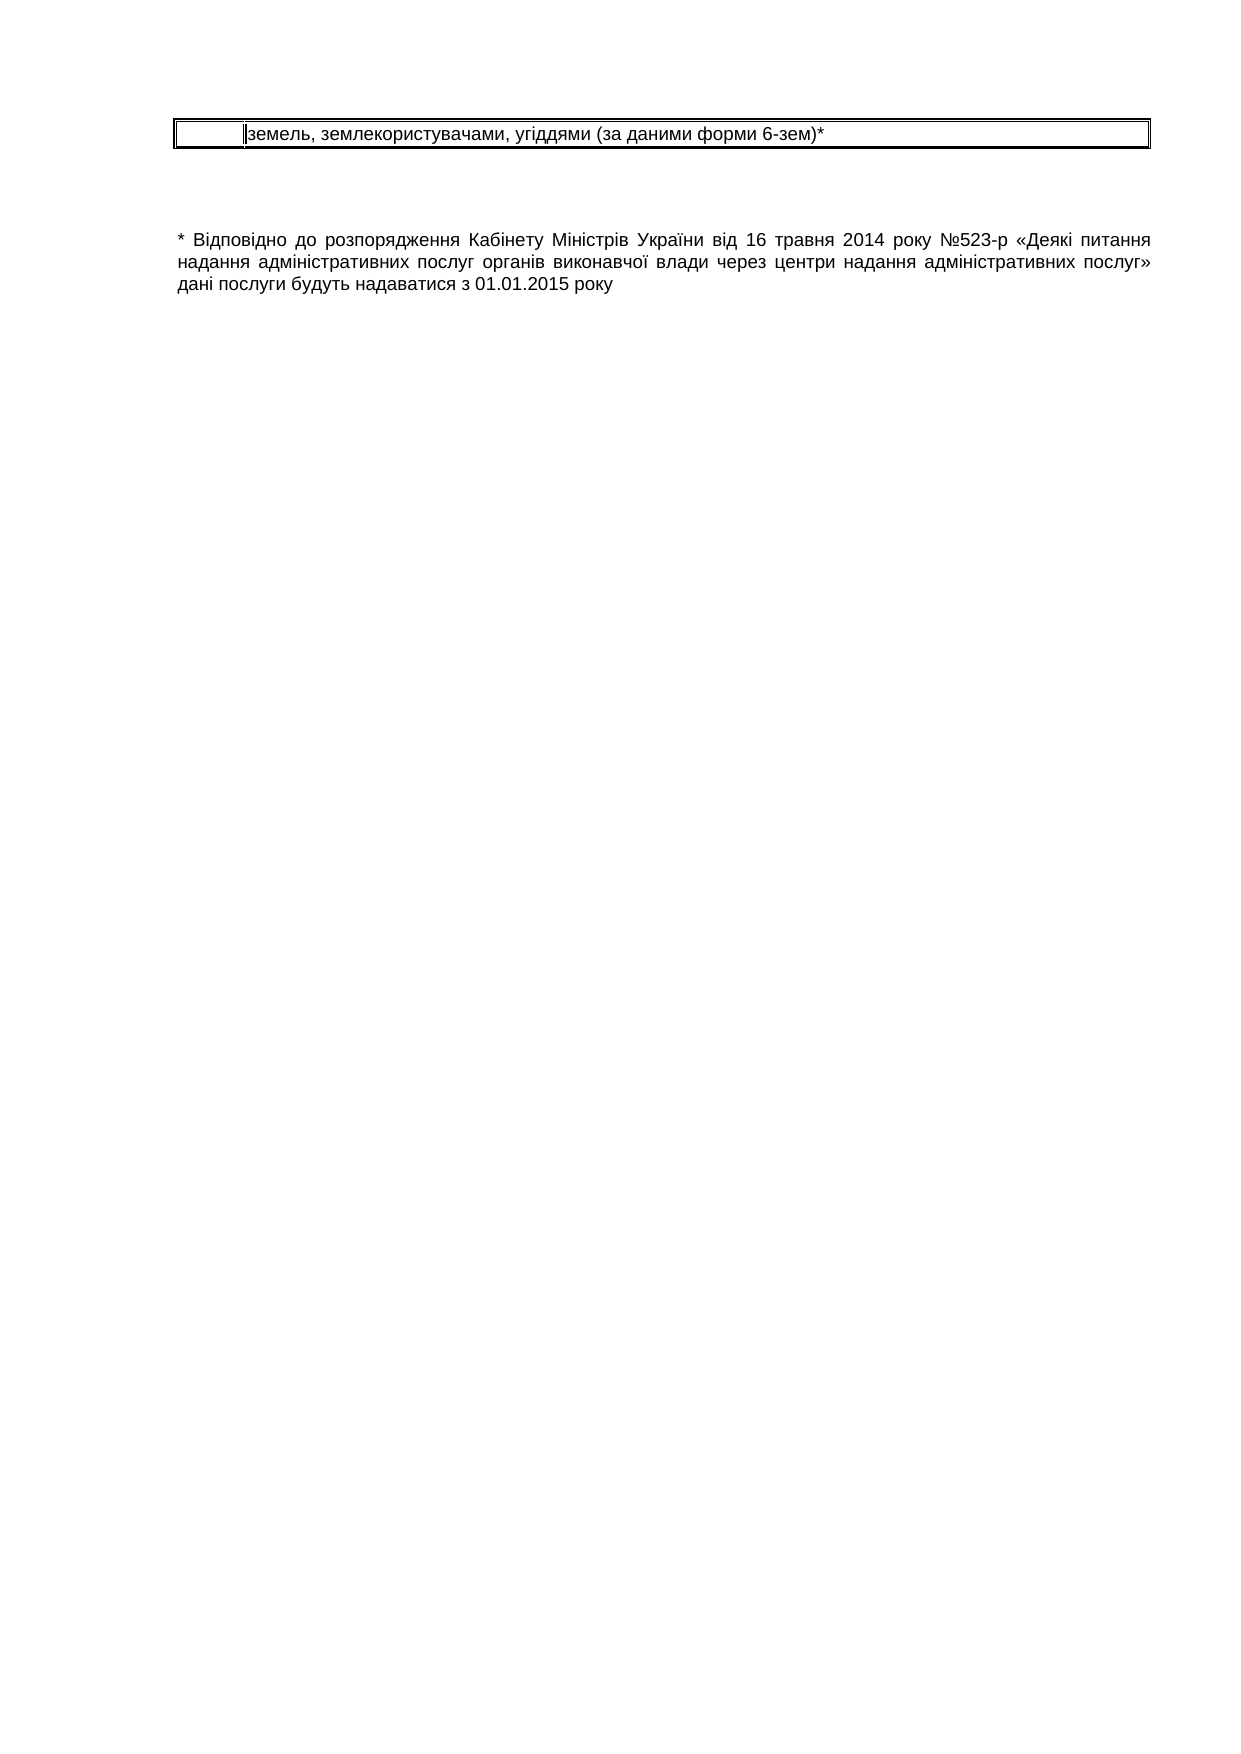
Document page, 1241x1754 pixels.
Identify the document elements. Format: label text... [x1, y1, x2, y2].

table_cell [245, 122, 1148, 146]
table_cell 35 [177, 120, 245, 146]
text * Відповідно до розпорядження Кабінету Міністрів України від 16 травня 2014 року №523-р «Деякі питання надання адміністративних послуг органів виконавчої влади через центри надання адміністративних послуг» дані послуги будуть надаватися з 01.01.2015 року [177, 229, 1152, 294]
